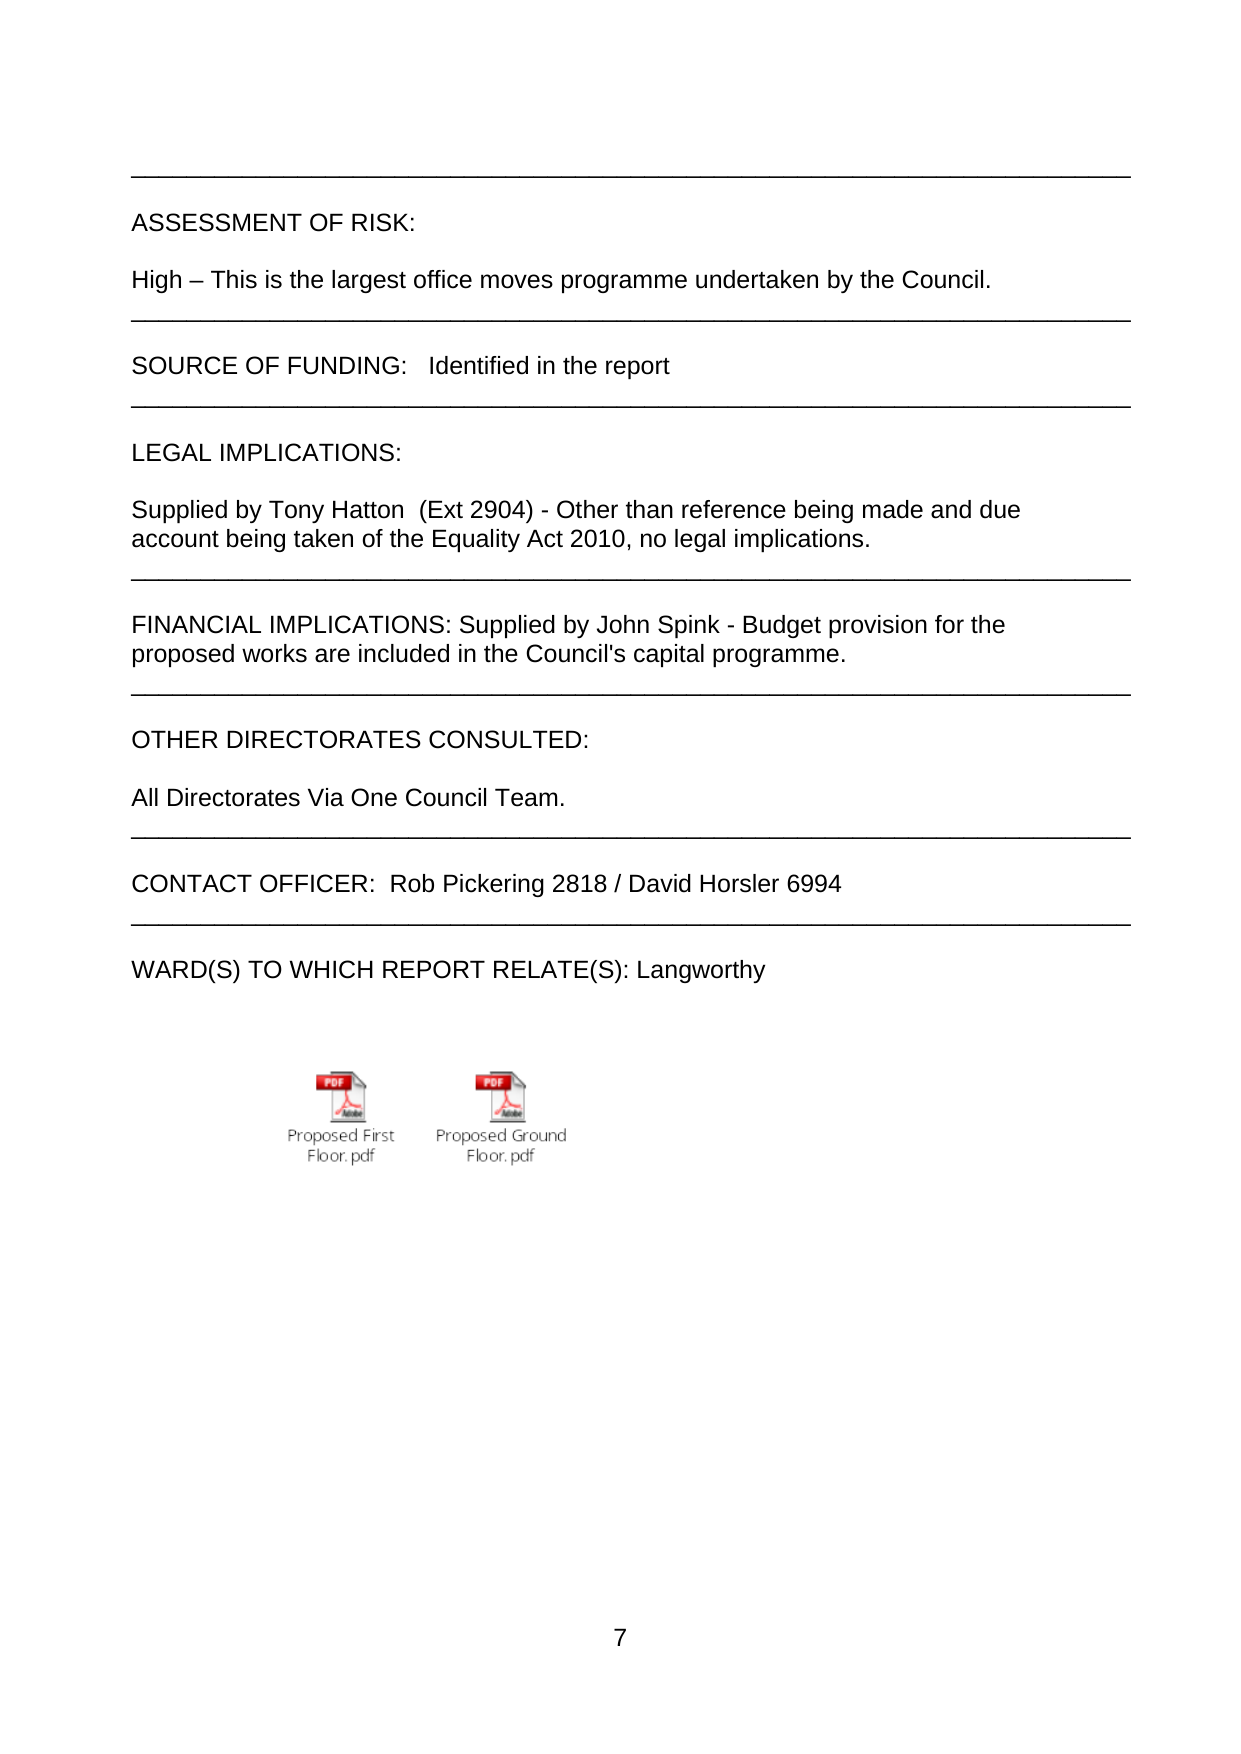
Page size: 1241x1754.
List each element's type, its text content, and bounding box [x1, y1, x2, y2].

text All Directorates Via One Council Team. [131, 782, 1053, 811]
text Supplied by Tony Hatton (Ext 2904) - Other than reference being made and due account being taken of the Equality Act 2010, no legal implications. [131, 495, 1053, 552]
text SOURCE OF FUNDING: Identified in the report [131, 351, 1053, 380]
text OTHER DIRECTORATES CONSULTED: [131, 725, 1053, 754]
text WARD(S) TO WHICH REPORT RELATE(S): Langworthy [131, 955, 1053, 984]
text LEGAL IMPLICATIONS: [131, 437, 1053, 466]
text ASSESSMENT OF RISK: [131, 207, 1053, 236]
text FINANCIAL IMPLICATIONS: Supplied by John Spink - Budget provision for the proposed works are included in the Council's capital programme. [131, 610, 1053, 667]
text CONTACT OFFICER: Rob Pickering 2818 / David Horsler 6994 [131, 869, 1053, 897]
text High – This is the largest office moves programme undertaken by the Council. [131, 265, 1053, 294]
